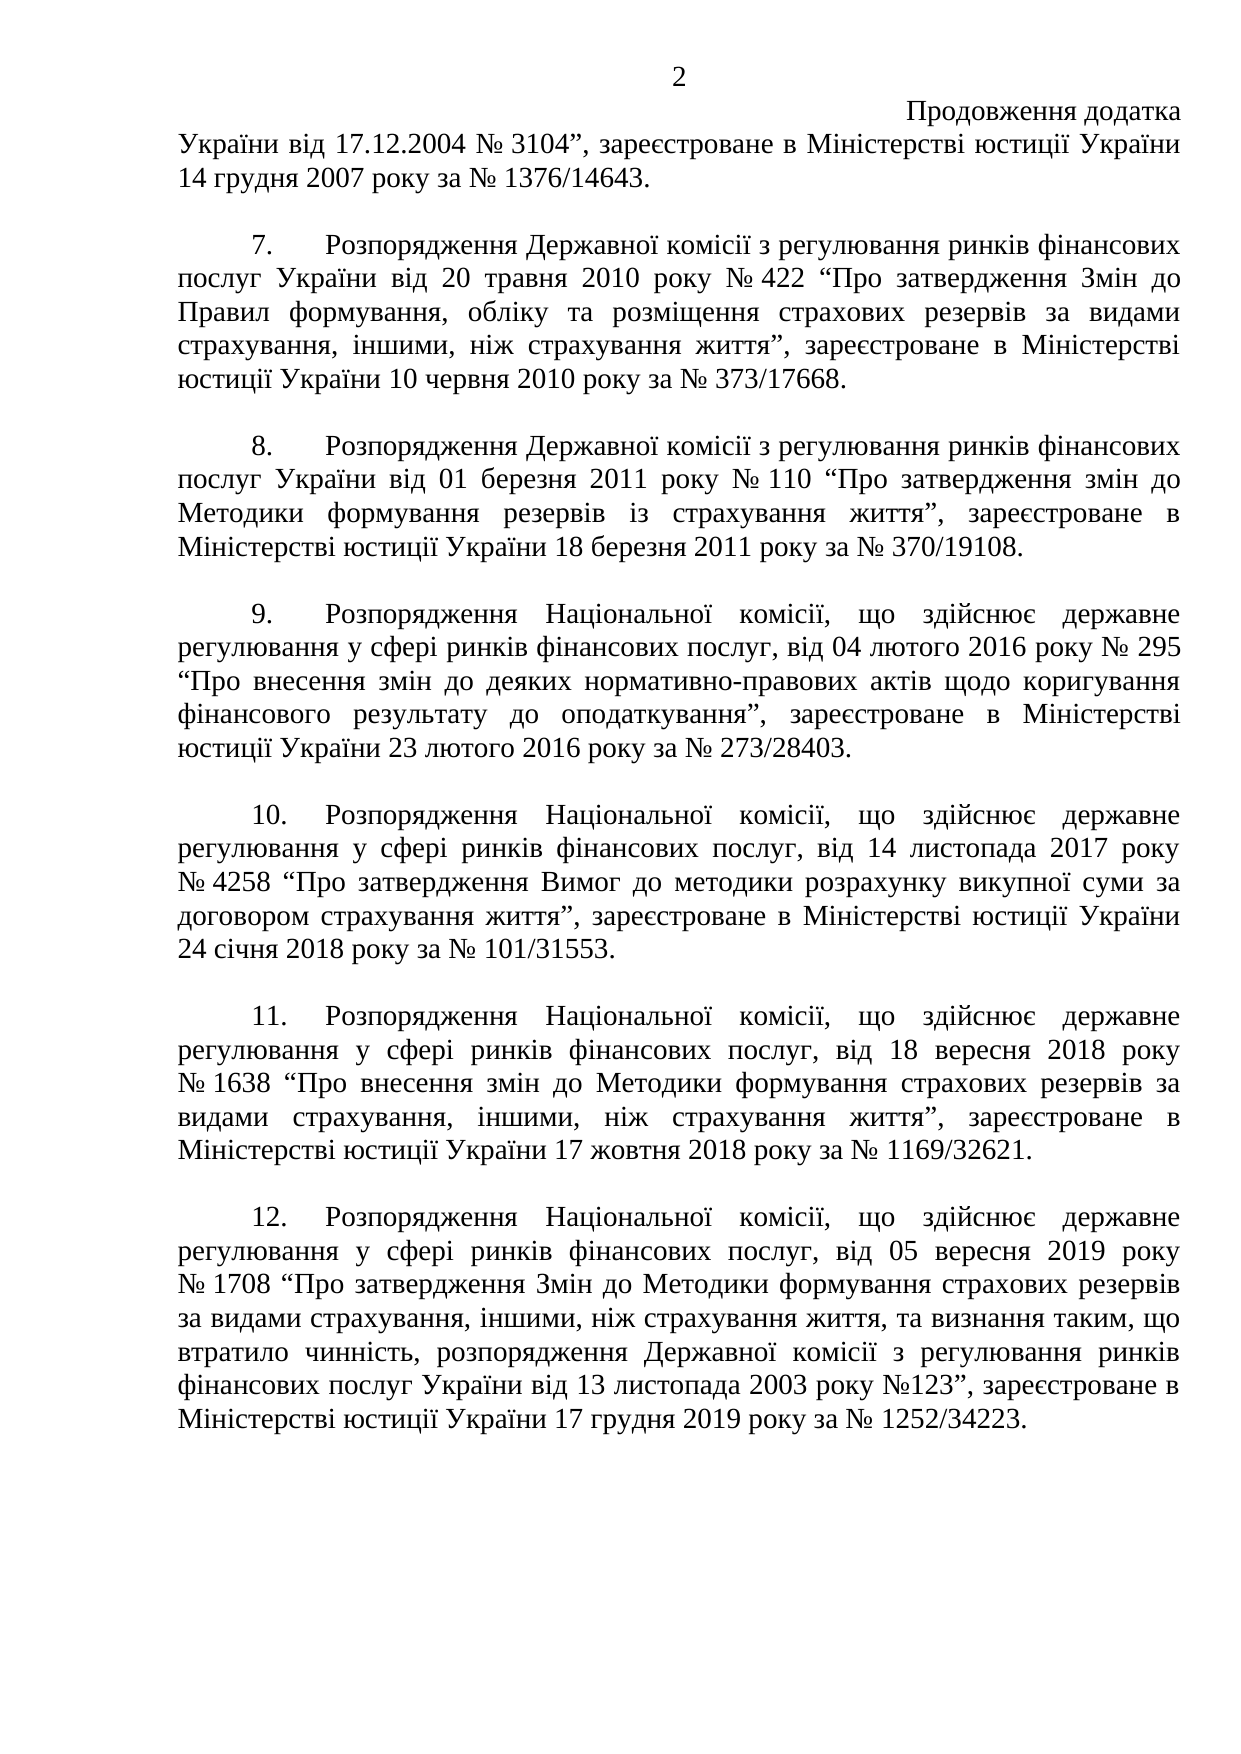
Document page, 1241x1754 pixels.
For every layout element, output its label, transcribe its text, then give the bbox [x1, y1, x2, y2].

list Розпорядження Національної комісії, що здійснює державне регулювання у сфері ринків фінансових послуг, від 14 листопада 2017 року № 4258 “Про затвердження Вимог до методики розрахунку викупної суми за договором страхування життя”, зареєстроване в Міністерстві юстиції України 24 січня 2018 року за № 101/31553. [177, 797, 1181, 965]
list Розпорядження Державної комісії з регулювання ринків фінансових послуг України від 01 березня 2011 року № 110 “Про затвердження змін до Методики формування резервів із страхування життя”, зареєстроване в Міністерстві юстиції України 18 березня 2011 року за № 370/19108. [177, 428, 1181, 562]
list Розпорядження Державної комісії з регулювання ринків фінансових послуг України від 20 травня 2010 року № 422 “Про затвердження Змін до Правил формування, обліку та розміщення страхових резервів за видами страхування, іншими, ніж страхування життя”, зареєстроване в Міністерстві юстиції України 10 червня 2010 року за № 373/17668. [177, 227, 1181, 394]
list Розпорядження Національної комісії, що здійснює державне регулювання у сфері ринків фінансових послуг, від 05 вересня 2019 року № 1708 “Про затвердження Змін до Методики формування страхових резервів за видами страхування, іншими, ніж страхування життя, та визнання таким, що втратило чинність, розпорядження Державної комісії з регулювання ринків фінансових послуг України від 13 листопада 2003 року №123”, зареєстроване в Міністерстві юстиції України 17 грудня 2019 року за № 1252/34223. [177, 1199, 1181, 1434]
list Розпорядження Національної комісії, що здійснює державне регулювання у сфері ринків фінансових послуг, від 18 вересня 2018 року № 1638 “Про внесення змін до Методики формування страхових резервів за видами страхування, іншими, ніж страхування життя”, зареєстроване в Міністерстві юстиції України 17 жовтня 2018 року за № 1169/32621. [177, 998, 1181, 1166]
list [177, 126, 1181, 193]
list Розпорядження Національної комісії, що здійснює державне регулювання у сфері ринків фінансових послуг, від 04 лютого 2016 року № 295 “Про внесення змін до деяких нормативно-правових актів щодо коригування фінансового результату до оподаткування”, зареєстроване в Міністерстві юстиції України 23 лютого 2016 року за № 273/28403. [177, 596, 1181, 763]
